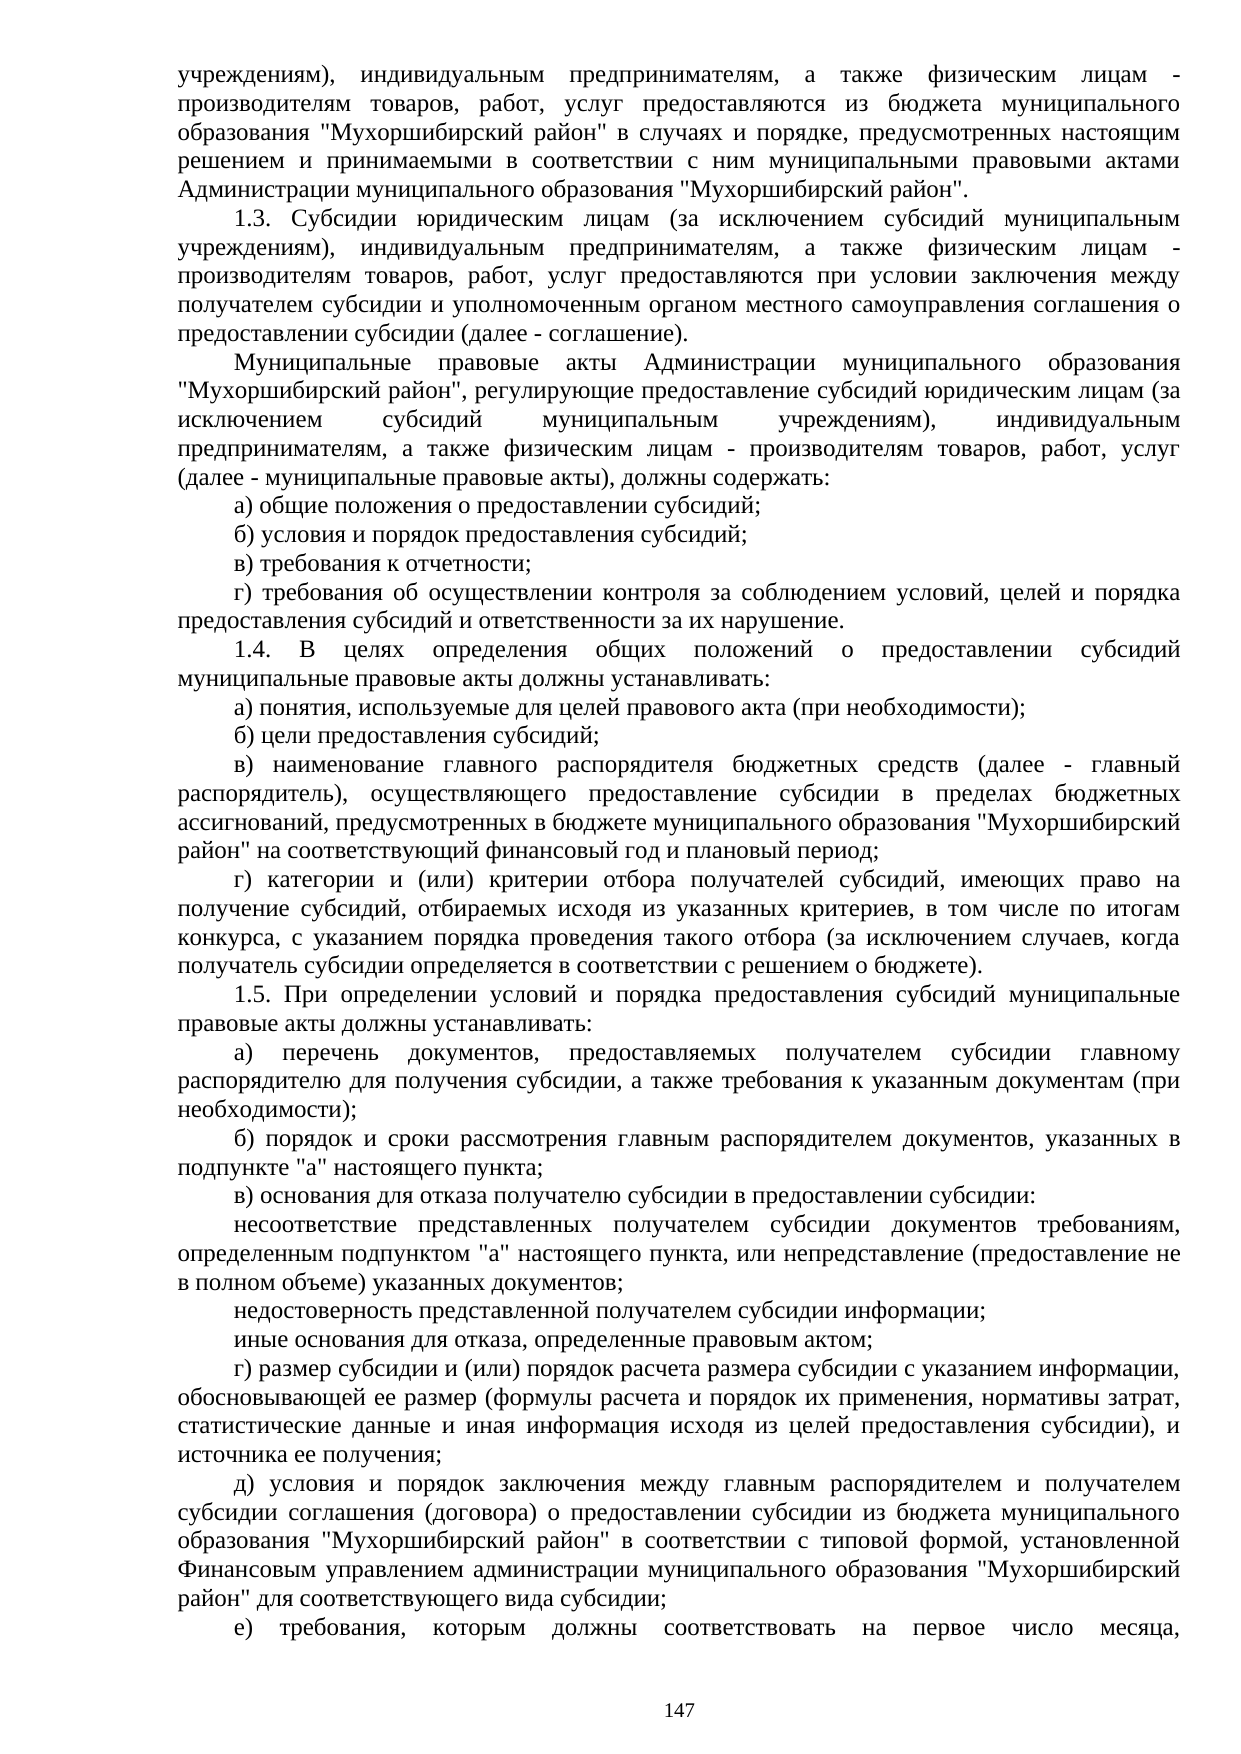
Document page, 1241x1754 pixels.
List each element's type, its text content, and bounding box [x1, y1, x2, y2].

text а) понятия, используемые для целей правового акта (при необходимости); [177, 692, 1181, 720]
text а) перечень документов, предоставляемых получателем субсидии главному распорядителю для получения субсидии, а также требования к указанным документам (при необходимости); [177, 1037, 1181, 1123]
text б) условия и порядок предоставления субсидий; [177, 519, 1181, 548]
text несоответствие представленных получателем субсидии документов требованиям, определенным подпунктом "а" настоящего пункта, или непредставление (предоставление не в полном объеме) указанных документов; [177, 1209, 1181, 1295]
text в) основания для отказа получателю субсидии в предоставлении субсидии: [177, 1180, 1181, 1209]
text д) условия и порядок заключения между главным распорядителем и получателем субсидии соглашения (договора) о предоставлении субсидии из бюджета муниципального образования "Мухоршибирский район" в соответствии с типовой формой, установленной Финансовым управлением администрации муниципального образования "Мухоршибирский район" для соответствующего вида субсидии; [177, 1468, 1181, 1612]
text б) порядок и сроки рассмотрения главным распорядителем документов, указанных в подпункте "а" настоящего пункта; [177, 1123, 1181, 1180]
text 1.3. Субсидии юридическим лицам (за исключением субсидий муниципальным учреждениям), индивидуальным предпринимателям, а также физическим лицам - производителям товаров, работ, услуг предоставляются при условии заключения между получателем субсидии и уполномоченным органом местного самоуправления соглашения о предоставлении субсидии (далее - соглашение). [177, 203, 1181, 347]
text г) размер субсидии и (или) порядок расчета размера субсидии с указанием информации, обосновывающей ее размер (формулы расчета и порядок их применения, нормативы затрат, статистические данные и иная информация исходя из целей предоставления субсидии), и источника ее получения; [177, 1353, 1181, 1468]
text иные основания для отказа, определенные правовым актом; [177, 1324, 1181, 1353]
text 1.4. В целях определения общих положений о предоставлении субсидий муниципальные правовые акты должны устанавливать: [177, 634, 1181, 692]
text б) цели предоставления субсидий; [177, 720, 1181, 749]
text Муниципальные правовые акты Администрации муниципального образования "Мухоршибирский район", регулирующие предоставление субсидий юридическим лицам (за исключением субсидий муниципальным учреждениям), индивидуальным предпринимателям, а также физическим лицам - производителям товаров, работ, услуг (далее - муниципальные правовые акты), должны содержать: [177, 347, 1181, 490]
text а) общие положения о предоставлении субсидий; [177, 490, 1181, 519]
text в) наименование главного распорядителя бюджетных средств (далее - главный распорядитель), осуществляющего предоставление субсидии в пределах бюджетных ассигнований, предусмотренных в бюджете муниципального образования "Мухоршибирский район" на соответствующий финансовый год и плановый период; [177, 749, 1181, 864]
text недостоверность представленной получателем субсидии информации; [177, 1295, 1181, 1324]
text 1.5. При определении условий и порядка предоставления субсидий муниципальные правовые акты должны устанавливать: [177, 979, 1181, 1037]
text г) требования об осуществлении контроля за соблюдением условий, целей и порядка предоставления субсидий и ответственности за их нарушение. [177, 577, 1181, 634]
text г) категории и (или) критерии отбора получателей субсидий, имеющих право на получение субсидий, отбираемых исходя из указанных критериев, в том числе по итогам конкурса, с указанием порядка проведения такого отбора (за исключением случаев, когда получатель субсидии определяется в соответствии с решением о бюджете). [177, 864, 1181, 979]
text в) требования к отчетности; [177, 548, 1181, 577]
